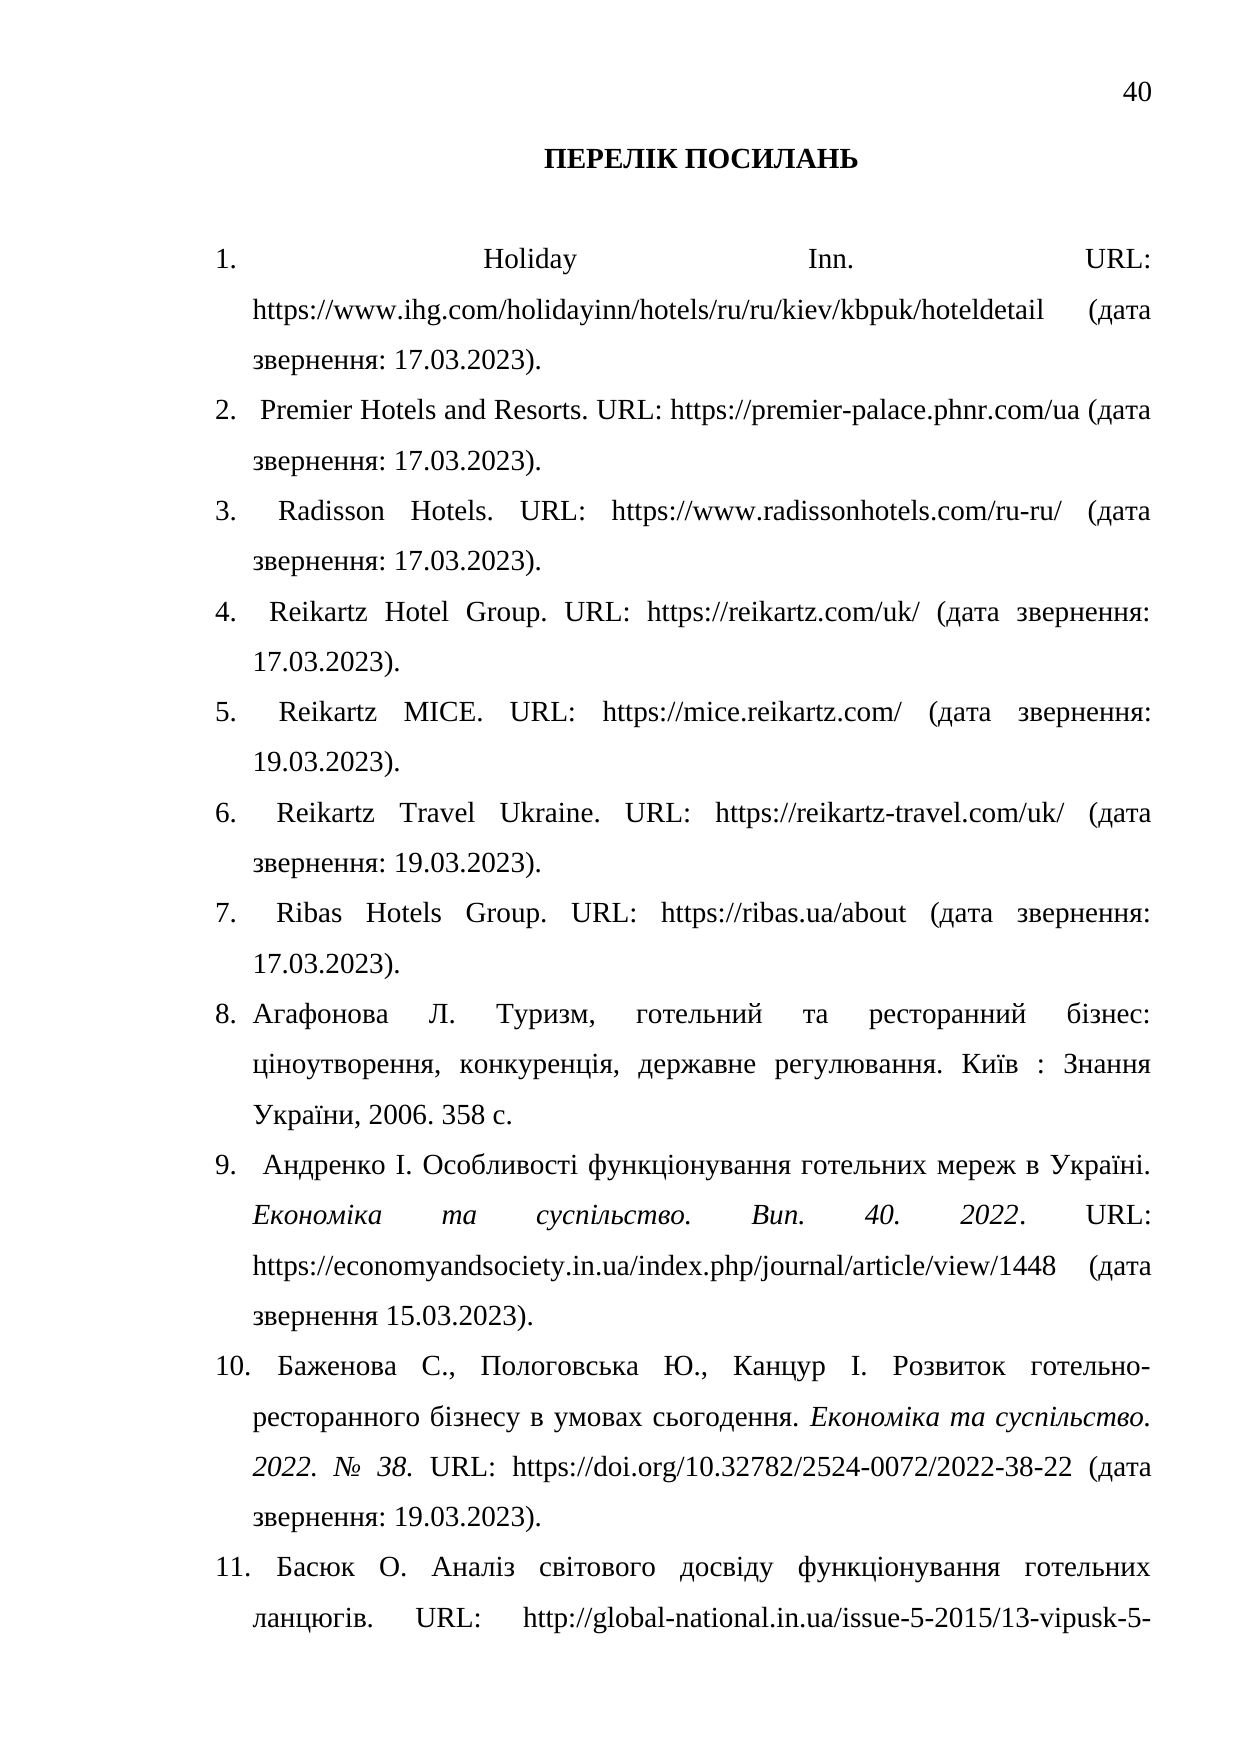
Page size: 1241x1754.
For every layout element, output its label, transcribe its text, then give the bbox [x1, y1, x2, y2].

list Баженова С., Пологовська Ю., Канцур І. Розвиток готельно-ресторанного бізнесу в умовах сьогодення. Економіка та суспільство. 2022. № 38. URL: https://doi.org/10.32782/2524-0072/2022-38-22 (дата звернення: 19.03.2023). [215, 1348, 1152, 1533]
list Ribas Hotels Group. URL: https://ribas.ua/about (дата звернення: 17.03.2023). [215, 896, 1152, 979]
list Агафонова Л. Туризм, готельний та ресторанний бізнес: ціноутворення, конкуренція, державне регулювання. Київ : Знання України, 2006. 358 с. [215, 996, 1152, 1130]
list Андренко І. Особливості функціонування готельних мереж в Україні. Економіка та суспільство. Вип. 40. 2022. URL: https://economyandsociety.in.ua/index.php/journal/article/view/1448 (дата звернення 15.03.2023). [215, 1147, 1152, 1332]
text ПЕРЕЛІК ПОСИЛАНЬ [177, 141, 1152, 174]
list Reikartz Hotel Group. URL: https://reikartz.com/uk/ (дата звернення: 17.03.2023). [215, 594, 1152, 677]
list Radisson Hotels. URL: https://www.radissonhotels.com/ru-ru/ (дата звернення: 17.03.2023). [215, 493, 1152, 577]
list Premier Hotels and Resorts. URL: https://premier-palace.phnr.com/ua (дата звернення: 17.03.2023). [215, 392, 1152, 476]
list Reikartz MICE. URL: https://mice.reikartz.com/ (дата звернення: 19.03.2023). [215, 694, 1152, 778]
list Reikartz Travel Ukraine. URL: https://reikartz-travel.com/uk/ (дата звернення: 19.03.2023). [215, 795, 1152, 879]
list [215, 1549, 1152, 1633]
list Holiday Inn. URL: https://www.ihg.com/holidayinn/hotels/ru/ru/kiev/kbpuk/hoteldetail (дата звернення: 17.03.2023). [215, 241, 1152, 376]
